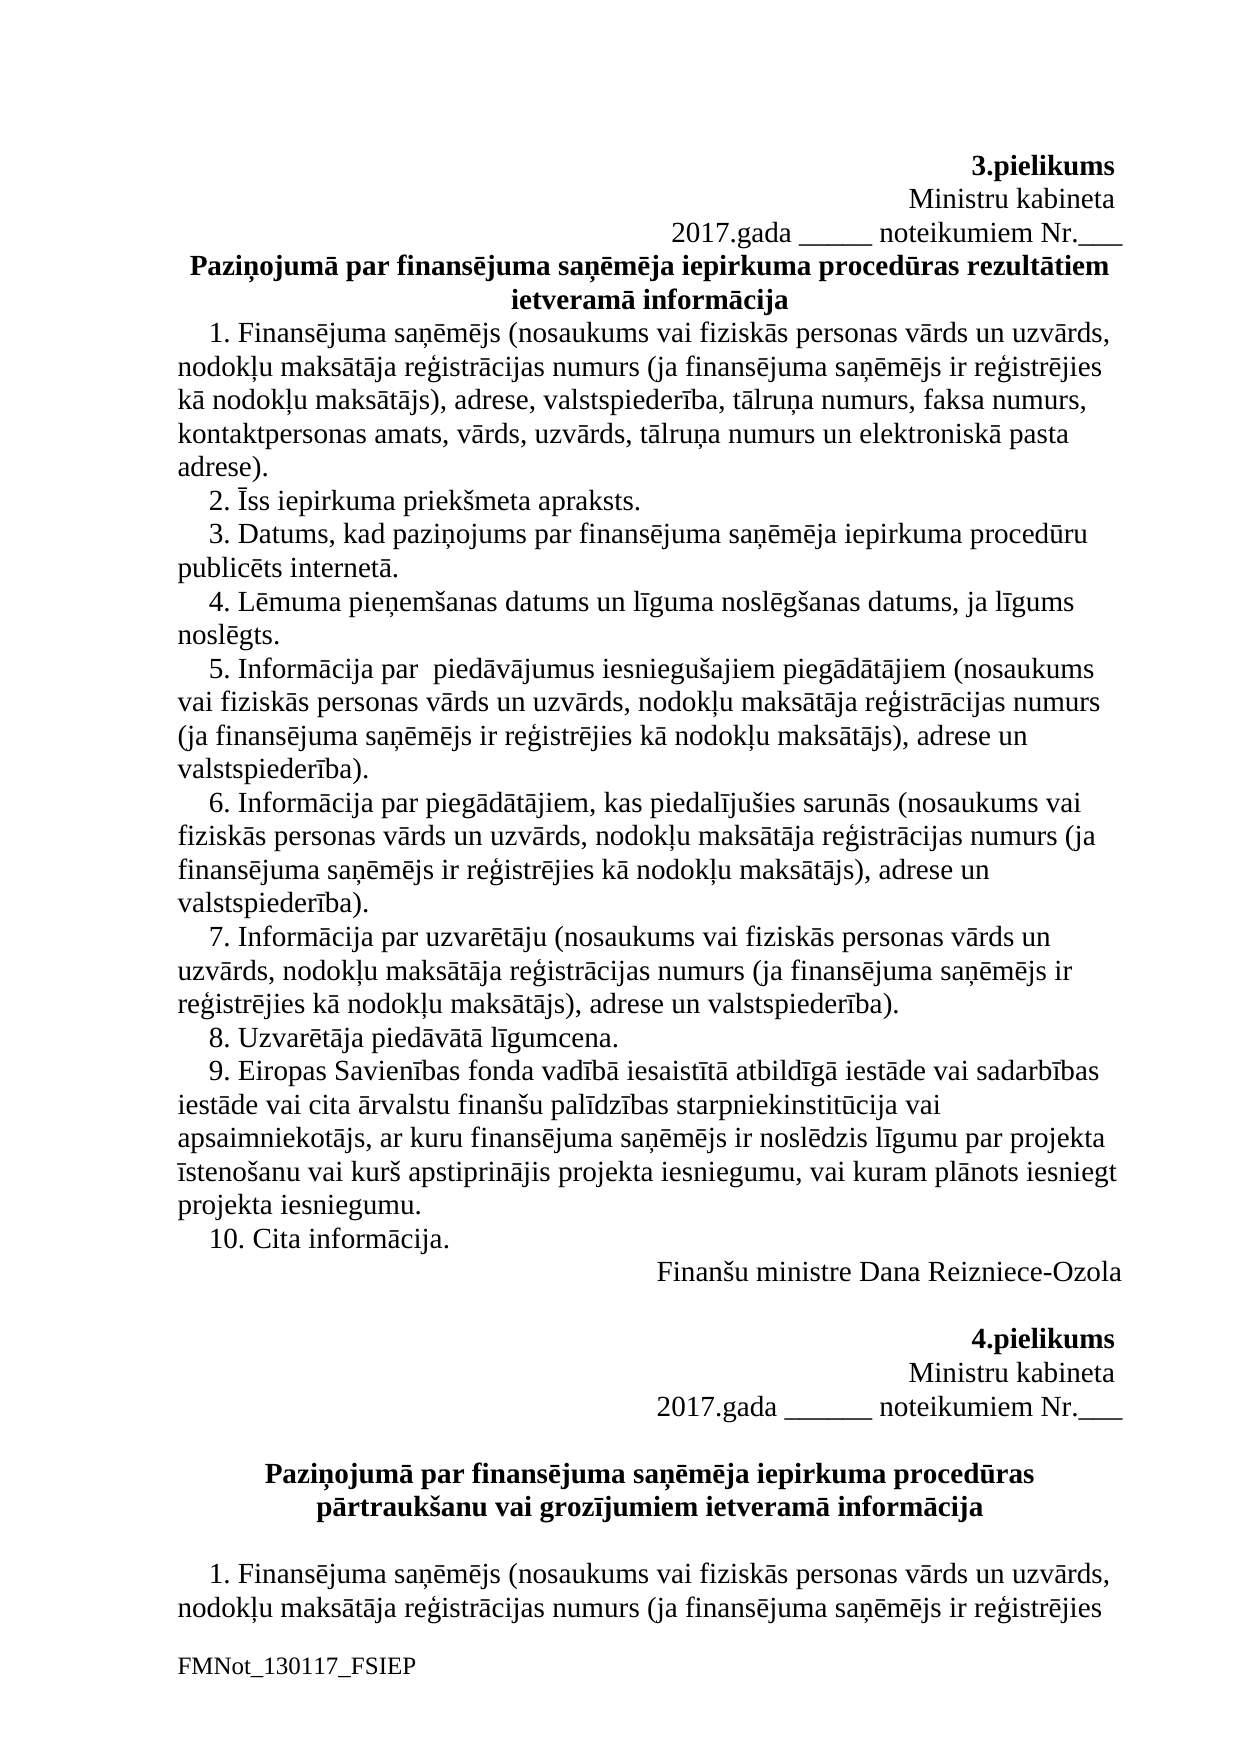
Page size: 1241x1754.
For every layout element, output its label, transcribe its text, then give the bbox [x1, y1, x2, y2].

text 4.pielikums Ministru kabineta 2017.gada ______ noteikumiem Nr.___ [177, 1322, 1122, 1422]
text 4. Lēmuma pieņemšanas datums un līguma noslēgšanas datums, ja līgums noslēgts. [177, 584, 1122, 651]
text Paziņojumā par finansējuma saņēmēja iepirkuma procedūras pārtraukšanu vai grozījumiem ietveramā informācija [177, 1456, 1122, 1523]
text 6. Informācija par piegādātājiem, kas piedalījušies sarunās (nosaukums vai fiziskās personas vārds un uzvārds, nodokļu maksātāja reģistrācijas numurs (ja finansējuma saņēmējs ir reģistrējies kā nodokļu maksātājs), adrese un valstspiederība). [177, 785, 1122, 919]
text 3. Datums, kad paziņojums par finansējuma saņēmēja iepirkuma procedūru publicēts internetā. [177, 517, 1122, 584]
text 9. Eiropas Savienības fonda vadībā iesaistītā atbildīgā iestāde vai sadarbības iestāde vai cita ārvalstu finanšu palīdzības starpniekinstitūcija vai apsaimniekotājs, ar kuru finansējuma saņēmējs ir noslēdzis līgumu par projekta īstenošanu vai kurš apstiprinājis projekta iesniegumu, vai kuram plānots iesniegt projekta iesniegumu. [177, 1053, 1122, 1221]
text Paziņojumā par finansējuma saņēmēja iepirkuma procedūras rezultātiem ietveramā informācija [177, 248, 1122, 315]
text 5. Informācija par piedāvājumus iesniegušajiem piegādātājiem (nosaukums vai fiziskās personas vārds un uzvārds, nodokļu maksātāja reģistrācijas numurs (ja finansējuma saņēmējs ir reģistrējies kā nodokļu maksātājs), adrese un valstspiederība). [177, 651, 1122, 785]
text 7. Informācija par uzvarētāju (nosaukums vai fiziskās personas vārds un uzvārds, nodokļu maksātāja reģistrācijas numurs (ja finansējuma saņēmējs ir reģistrējies kā nodokļu maksātājs), adrese un valstspiederība). [177, 919, 1122, 1020]
text 8. Uzvarētāja piedāvātā līgumcena. [177, 1020, 1122, 1053]
text 2. Īss iepirkuma priekšmeta apraksts. [177, 483, 1122, 517]
text 10. Cita informācija. [177, 1221, 1122, 1254]
text Finanšu ministre Dana Reizniece-Ozola [177, 1254, 1122, 1288]
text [177, 1556, 1122, 1623]
text 3.pielikums Ministru kabineta 2017.gada _____ noteikumiem Nr.___ [177, 148, 1122, 248]
